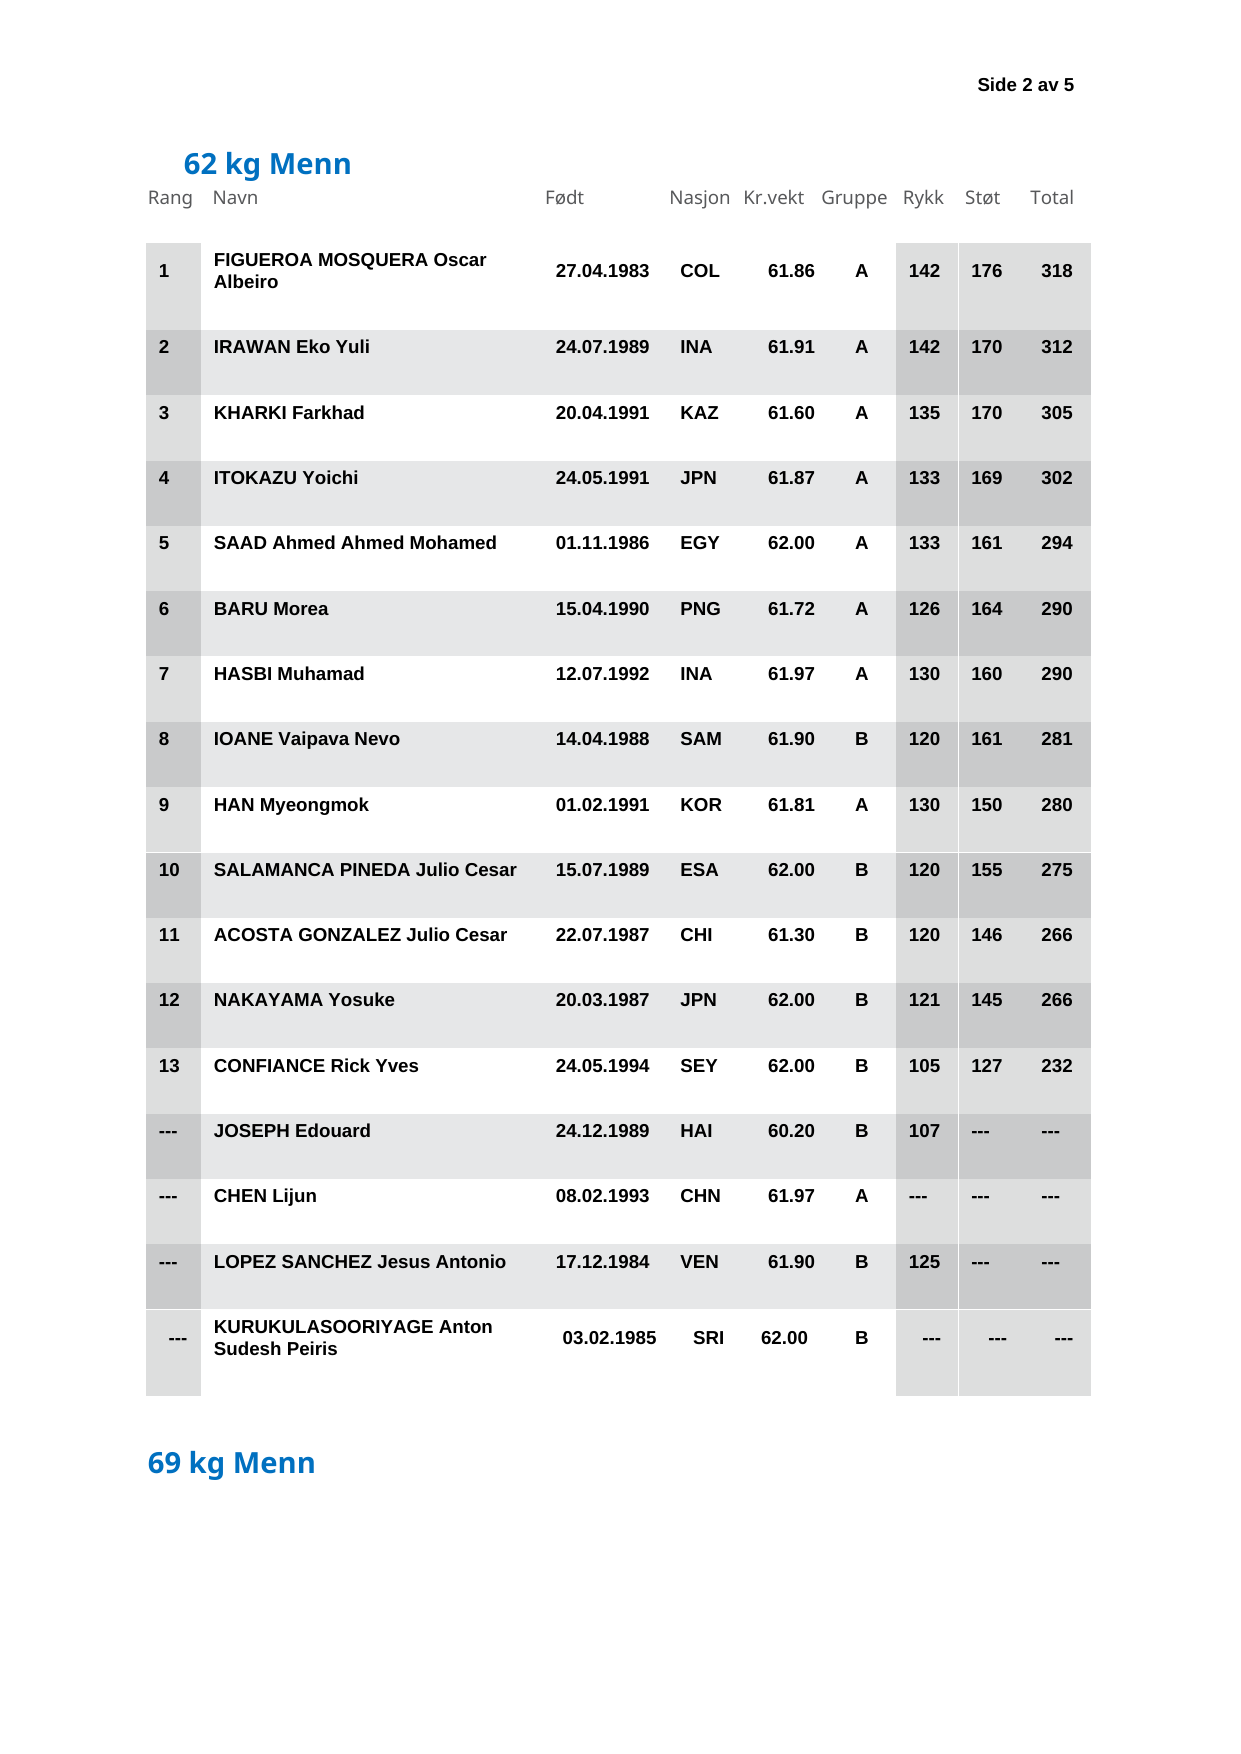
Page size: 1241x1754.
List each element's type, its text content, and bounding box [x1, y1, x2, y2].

table_cell 127 [959, 1048, 1029, 1114]
table_cell EGY [668, 526, 741, 591]
table_cell A [819, 395, 896, 461]
table_header Nasjon [668, 183, 741, 243]
table_cell 61.90 [741, 1244, 819, 1309]
table_cell 61.97 [741, 656, 819, 722]
table_cell 5 [146, 526, 201, 591]
table_cell 105 [896, 1048, 958, 1114]
table_cell ESA [668, 853, 741, 918]
table_cell 126 [896, 591, 958, 656]
table_cell A [819, 1179, 896, 1244]
table_cell 9 [146, 787, 201, 852]
table_cell --- [146, 1179, 201, 1244]
table_cell JOSEPH Edouard [201, 1114, 543, 1179]
table_cell JPN [668, 983, 741, 1048]
text 69 kg Menn [148, 1443, 1092, 1482]
table_cell --- [959, 1244, 1029, 1309]
table_cell 133 [896, 461, 958, 526]
table_cell 312 [1029, 330, 1091, 395]
table_cell NAKAYAMA Yosuke [201, 983, 543, 1048]
table_cell 290 [1029, 591, 1091, 656]
table_cell 142 [896, 330, 958, 395]
table_cell 161 [959, 526, 1029, 591]
table_cell 8 [146, 722, 201, 787]
table_cell 22.07.1987 [543, 918, 668, 983]
table_cell --- [959, 1179, 1029, 1244]
table_cell 24.12.1989 [543, 1114, 668, 1179]
table_cell B [819, 983, 896, 1048]
table_cell A [819, 243, 896, 330]
table_cell 24.07.1989 [543, 330, 668, 395]
table_cell ACOSTA GONZALEZ Julio Cesar [201, 918, 543, 983]
table_cell SRI [668, 1310, 741, 1396]
table_cell --- [146, 1244, 201, 1309]
table_cell 13 [146, 1048, 201, 1114]
table_cell 155 [959, 853, 1029, 918]
table_cell IOANE Vaipava Nevo [201, 722, 543, 787]
table_cell B [819, 1048, 896, 1114]
table_cell 03.02.1985 [543, 1310, 668, 1396]
table_cell 130 [896, 787, 958, 852]
table_cell 01.11.1986 [543, 526, 668, 591]
table_cell --- [896, 1179, 958, 1244]
table_cell FIGUEROA MOSQUERA Oscar Albeiro [201, 243, 543, 330]
table_cell 169 [959, 461, 1029, 526]
table_header Gruppe [819, 183, 896, 243]
table_header Støt [959, 183, 1029, 243]
table_cell 17.12.1984 [543, 1244, 668, 1309]
table_cell 62.00 [741, 1310, 819, 1396]
table_cell A [819, 656, 896, 722]
table_cell 60.20 [741, 1114, 819, 1179]
table_cell 10 [146, 853, 201, 918]
table_cell 7 [146, 656, 201, 722]
table_cell 12.07.1992 [543, 656, 668, 722]
table_cell 120 [896, 918, 958, 983]
table_cell --- [1029, 1114, 1091, 1179]
table_cell 4 [146, 461, 201, 526]
table_cell KURUKULASOORIYAGE Anton Sudesh Peiris [201, 1310, 543, 1396]
table_cell KAZ [668, 395, 741, 461]
table_cell 12 [146, 983, 201, 1048]
table_cell 62.00 [741, 1048, 819, 1114]
table_cell B [819, 853, 896, 918]
table_cell CHEN Lijun [201, 1179, 543, 1244]
table_cell 161 [959, 722, 1029, 787]
table_cell 164 [959, 591, 1029, 656]
table_cell KHARKI Farkhad [201, 395, 543, 461]
table_cell 15.07.1989 [543, 853, 668, 918]
text 62 kg Menn [184, 143, 1092, 183]
table_cell 302 [1029, 461, 1091, 526]
table_cell KOR [668, 787, 741, 852]
table_cell CONFIANCE Rick Yves [201, 1048, 543, 1114]
table_cell 160 [959, 656, 1029, 722]
table_cell 120 [896, 722, 958, 787]
table_header Rykk [896, 183, 958, 243]
table_cell 61.87 [741, 461, 819, 526]
table_cell B [819, 722, 896, 787]
table_cell 62.00 [741, 526, 819, 591]
table_cell HAN Myeongmok [201, 787, 543, 852]
table_cell INA [668, 656, 741, 722]
table_cell LOPEZ SANCHEZ Jesus Antonio [201, 1244, 543, 1309]
table_cell 266 [1029, 918, 1091, 983]
table_cell SALAMANCA PINEDA Julio Cesar [201, 853, 543, 918]
table_cell 11 [146, 918, 201, 983]
table_cell --- [959, 1114, 1029, 1179]
table_cell PNG [668, 591, 741, 656]
table_cell 275 [1029, 853, 1091, 918]
table_cell 61.91 [741, 330, 819, 395]
table_cell 130 [896, 656, 958, 722]
table_cell 61.90 [741, 722, 819, 787]
table_cell 61.72 [741, 591, 819, 656]
table_cell --- [959, 1310, 1029, 1396]
table_cell 290 [1029, 656, 1091, 722]
table_cell 6 [146, 591, 201, 656]
table_cell 61.81 [741, 787, 819, 852]
table_cell 120 [896, 853, 958, 918]
table_cell 61.30 [741, 918, 819, 983]
table_cell --- [146, 1114, 201, 1179]
table_cell 24.05.1994 [543, 1048, 668, 1114]
table_cell 125 [896, 1244, 958, 1309]
table_header Navn [201, 183, 543, 243]
table_cell 24.05.1991 [543, 461, 668, 526]
table_cell 280 [1029, 787, 1091, 852]
table_cell SAAD Ahmed Ahmed Mohamed [201, 526, 543, 591]
table_cell 232 [1029, 1048, 1091, 1114]
table_cell 2 [146, 330, 201, 395]
table_cell 176 [959, 243, 1029, 330]
table_cell 121 [896, 983, 958, 1048]
table_cell A [819, 591, 896, 656]
table_cell 3 [146, 395, 201, 461]
table_cell B [819, 1114, 896, 1179]
table_header Kr.vekt [741, 183, 819, 243]
table_cell --- [896, 1310, 958, 1396]
table_cell INA [668, 330, 741, 395]
table_cell CHN [668, 1179, 741, 1244]
table_cell 27.04.1983 [543, 243, 668, 330]
table_cell A [819, 787, 896, 852]
table_cell --- [146, 1310, 201, 1396]
table_cell VEN [668, 1244, 741, 1309]
table_cell 62.00 [741, 983, 819, 1048]
table_cell 150 [959, 787, 1029, 852]
table_cell ITOKAZU Yoichi [201, 461, 543, 526]
table_cell 146 [959, 918, 1029, 983]
table_cell 135 [896, 395, 958, 461]
table_cell 305 [1029, 395, 1091, 461]
table_cell 15.04.1990 [543, 591, 668, 656]
table_cell 133 [896, 526, 958, 591]
table_cell SEY [668, 1048, 741, 1114]
table_cell 170 [959, 330, 1029, 395]
table_cell 142 [896, 243, 958, 330]
table_cell BARU Morea [201, 591, 543, 656]
table_cell 01.02.1991 [543, 787, 668, 852]
table_cell HAI [668, 1114, 741, 1179]
table_cell 1 [146, 243, 201, 330]
table_cell 318 [1029, 243, 1091, 330]
table_cell 170 [959, 395, 1029, 461]
table_cell 107 [896, 1114, 958, 1179]
table_cell 61.86 [741, 243, 819, 330]
table_cell 294 [1029, 526, 1091, 591]
table_cell A [819, 526, 896, 591]
table_cell 62.00 [741, 853, 819, 918]
table_cell HASBI Muhamad [201, 656, 543, 722]
table_cell 08.02.1993 [543, 1179, 668, 1244]
table_cell 61.97 [741, 1179, 819, 1244]
table_cell JPN [668, 461, 741, 526]
table_header Rang [146, 183, 201, 243]
table_cell 266 [1029, 983, 1091, 1048]
table_cell IRAWAN Eko Yuli [201, 330, 543, 395]
table_cell 20.03.1987 [543, 983, 668, 1048]
table_cell B [819, 1310, 896, 1396]
table_header Total [1029, 183, 1091, 243]
table_cell A [819, 330, 896, 395]
table_cell CHI [668, 918, 741, 983]
table_cell --- [1029, 1310, 1091, 1396]
table_cell --- [1029, 1179, 1091, 1244]
table_cell 61.60 [741, 395, 819, 461]
table_header Født [543, 183, 668, 243]
table_cell SAM [668, 722, 741, 787]
table_cell 20.04.1991 [543, 395, 668, 461]
table_cell 145 [959, 983, 1029, 1048]
table_cell COL [668, 243, 741, 330]
table_cell B [819, 1244, 896, 1309]
table_cell B [819, 918, 896, 983]
table_cell 14.04.1988 [543, 722, 668, 787]
table_cell A [819, 461, 896, 526]
table_cell --- [1029, 1244, 1091, 1309]
table_cell 281 [1029, 722, 1091, 787]
